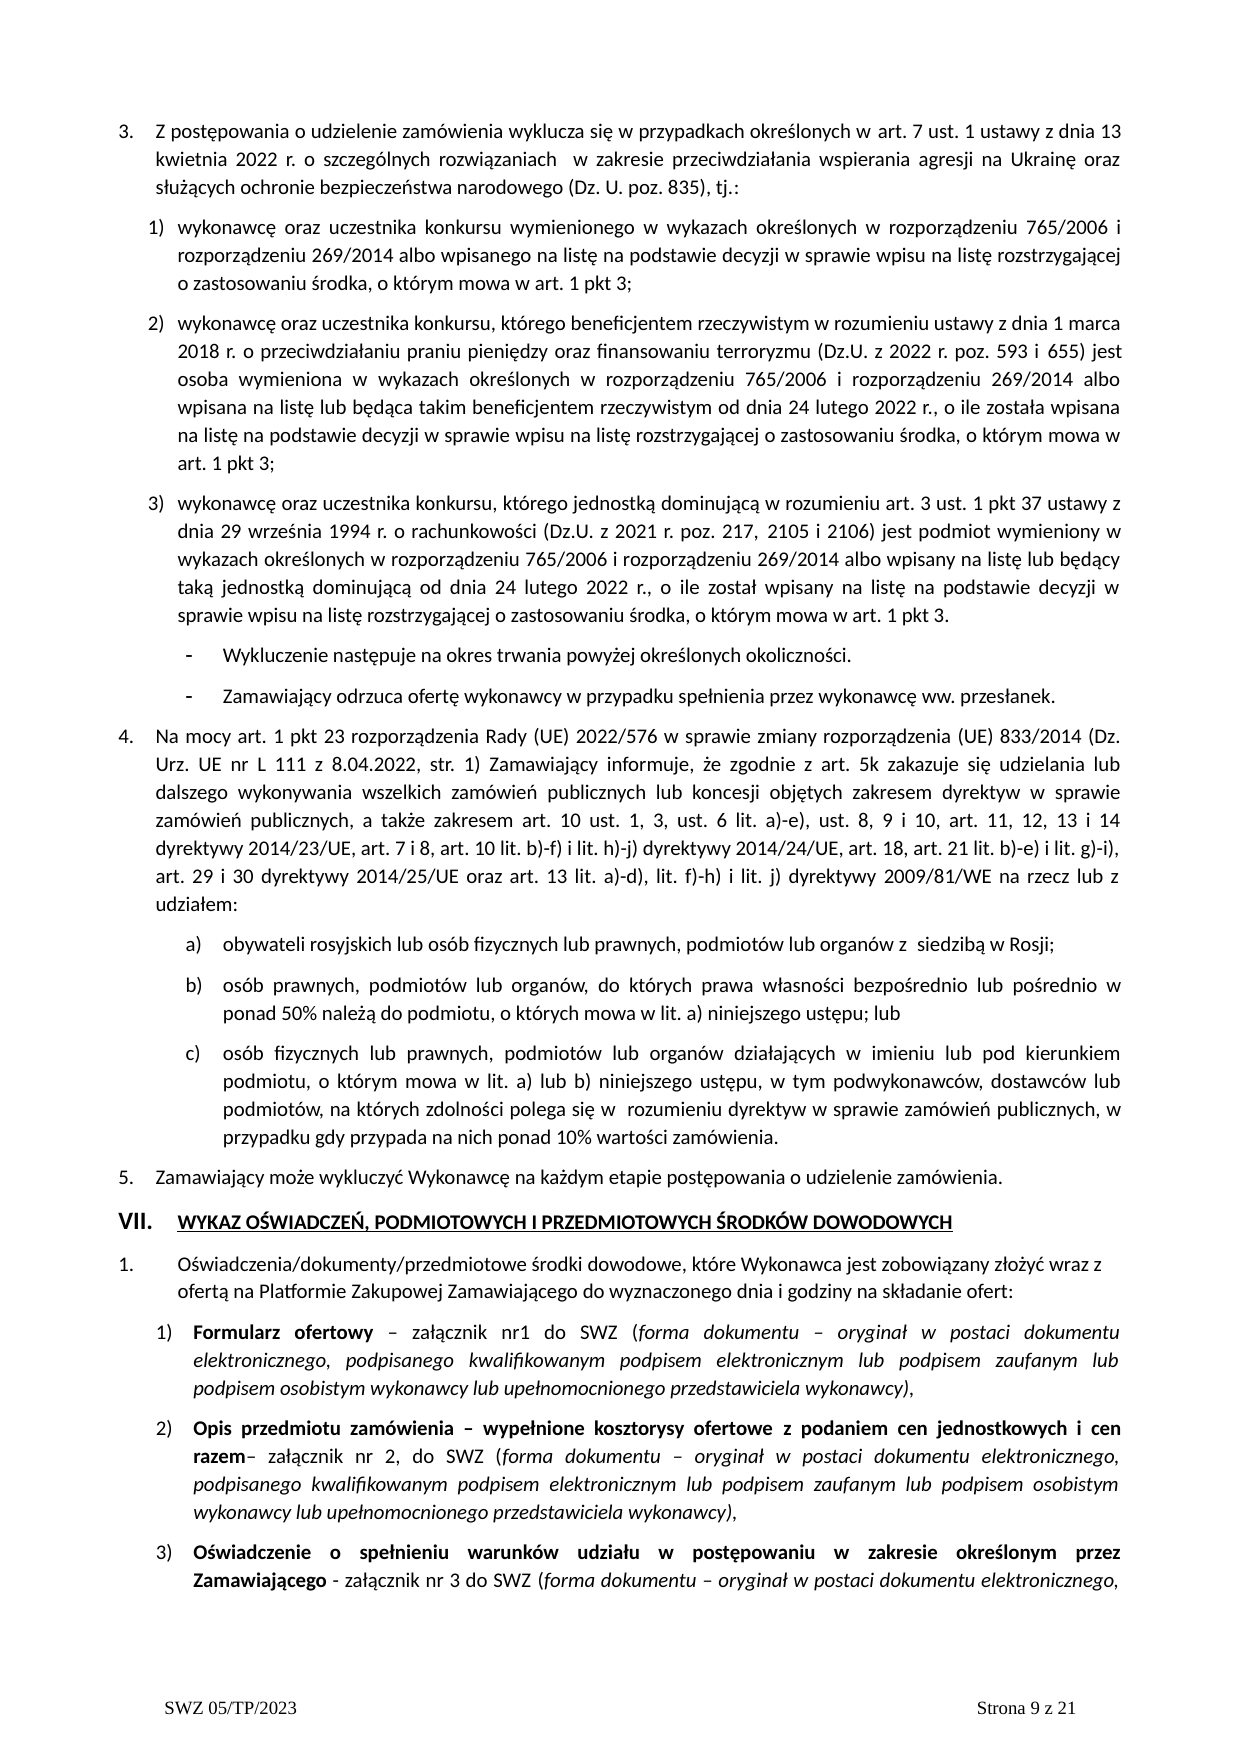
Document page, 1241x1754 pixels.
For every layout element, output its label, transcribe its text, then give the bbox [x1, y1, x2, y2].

list osób fizycznych lub prawnych, podmiotów lub organów działających w imieniu lub pod kierunkiem podmiotu, o którym mowa w lit. a) lub b) niniejszego ustępu, w tym podwykonawców, dostawców lub podmiotów, na których zdolności polega się w rozumieniu dyrektyw w sprawie zamówień publicznych, w przypadku gdy przypada na nich ponad 10% wartości zamówienia. [185, 1040, 1122, 1149]
list wykonawcę oraz uczestnika konkursu, którego beneficjentem rzeczywistym w rozumieniu ustawy z dnia 1 marca 2018 r. o przeciwdziałaniu praniu pieniędzy oraz finansowaniu terroryzmu (Dz.U. z 2022 r. poz. 593 i 655) jest osoba wymieniona w wykazach określonych w rozporządzeniu 765/2006 i rozporządzeniu 269/2014 albo wpisana na listę lub będąca takim beneficjentem rzeczywistym od dnia 24 lutego 2022 r., o ile została wpisana na listę na podstawie decyzji w sprawie wpisu na listę rozstrzygającej o zastosowaniu środka, o którym mowa w art. 1 pkt 3; [148, 311, 1122, 476]
list Z postępowania o udzielenie zamówienia wyklucza się w przypadkach określonych w art. 7 ust. 1 ustawy z dnia 13 kwietnia 2022 r. o szczególnych rozwiązaniach w zakresie przeciwdziałania wspierania agresji na Ukrainę oraz służących ochronie bezpieczeństwa narodowego (Dz. U. poz. 835), tj.: [118, 118, 1122, 199]
list Opis przedmiotu zamówienia – wypełnione kosztorysy ofertowe z podaniem cen jednostkowych i cen razem– załącznik nr 2, do SWZ (forma dokumentu – oryginał w postaci dokumentu elektronicznego, podpisanego kwalifikowanym podpisem elektronicznym lub podpisem zaufanym lub podpisem osobistym wykonawcy lub upełnomocnionego przedstawiciela wykonawcy), [156, 1415, 1122, 1524]
list obywateli rosyjskich lub osób fizycznych lub prawnych, podmiotów lub organów z siedzibą w Rosji; [185, 931, 1122, 957]
list wykonawcę oraz uczestnika konkursu wymienionego w wykazach określonych w rozporządzeniu 765/2006 i rozporządzeniu 269/2014 albo wpisanego na listę na podstawie decyzji w sprawie wpisu na listę rozstrzygającej o zastosowaniu środka, o którym mowa w art. 1 pkt 3; [148, 214, 1122, 296]
list Zamawiający może wykluczyć Wykonawcę na każdym etapie postępowania o udzielenie zamówienia. [118, 1164, 1122, 1190]
list Formularz ofertowy – załącznik nr1 do SWZ (forma dokumentu – oryginał w postaci dokumentu elektronicznego, podpisanego kwalifikowanym podpisem elektronicznym lub podpisem zaufanym lub podpisem osobistym wykonawcy lub upełnomocnionego przedstawiciela wykonawcy), [156, 1319, 1122, 1400]
list Oświadczenia/dokumenty/przedmiotowe środki dowodowe, które Wykonawca jest zobowiązany złożyć wraz z ofertą na Platformie Zakupowej Zamawiającego do wyznaczonego dnia i godziny na składanie ofert: [118, 1251, 1122, 1304]
list wykonawcę oraz uczestnika konkursu, którego jednostką dominującą w rozumieniu art. 3 ust. 1 pkt 37 ustawy z dnia 29 września 1994 r. o rachunkowości (Dz.U. z 2021 r. poz. 217, 2105 i 2106) jest podmiot wymieniony w wykazach określonych w rozporządzeniu 765/2006 i rozporządzeniu 269/2014 albo wpisany na listę lub będący taką jednostką dominującą od dnia 24 lutego 2022 r., o ile został wpisany na listę na podstawie decyzji w sprawie wpisu na listę rozstrzygającej o zastosowaniu środka, o którym mowa w art. 1 pkt 3. [148, 491, 1122, 628]
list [156, 1539, 1122, 1593]
subtitle WYKAZ OŚWIADCZEŃ, PODMIOTOWYCH I PRZEDMIOTOWYCH ŚRODKÓW DOWODOWYCH [118, 1205, 1122, 1235]
list osób prawnych, podmiotów lub organów, do których prawa własności bezpośrednio lub pośrednio w ponad 50% należą do podmiotu, o których mowa w lit. a) niniejszego ustępu; lub [185, 972, 1122, 1025]
list Wykluczenie następuje na okres trwania powyżej określonych okoliczności. [185, 643, 1122, 668]
list Na mocy art. 1 pkt 23 rozporządzenia Rady (UE) 2022/576 w sprawie zmiany rozporządzenia (UE) 833/2014 (Dz. Urz. UE nr L 111 z 8.04.2022, str. 1) Zamawiający informuje, że zgodnie z art. 5k zakazuje się udzielania lub dalszego wykonywania wszelkich zamówień publicznych lub koncesji objętych zakresem dyrektyw w sprawie zamówień publicznych, a także zakresem art. 10 ust. 1, 3, ust. 6 lit. a)-e), ust. 8, 9 i 10, art. 11, 12, 13 i 14 dyrektywy 2014/23/UE, art. 7 i 8, art. 10 lit. b)-f) i lit. h)-j) dyrektywy 2014/24/UE, art. 18, art. 21 lit. b)-e) i lit. g)-i), art. 29 i 30 dyrektywy 2014/25/UE oraz art. 13 lit. a)-d), lit. f)-h) i lit. j) dyrektywy 2009/81/WE na rzecz lub z udziałem: [118, 723, 1122, 916]
list Zamawiający odrzuca ofertę wykonawcy w przypadku spełnienia przez wykonawcę ww. przesłanek. [185, 683, 1122, 708]
